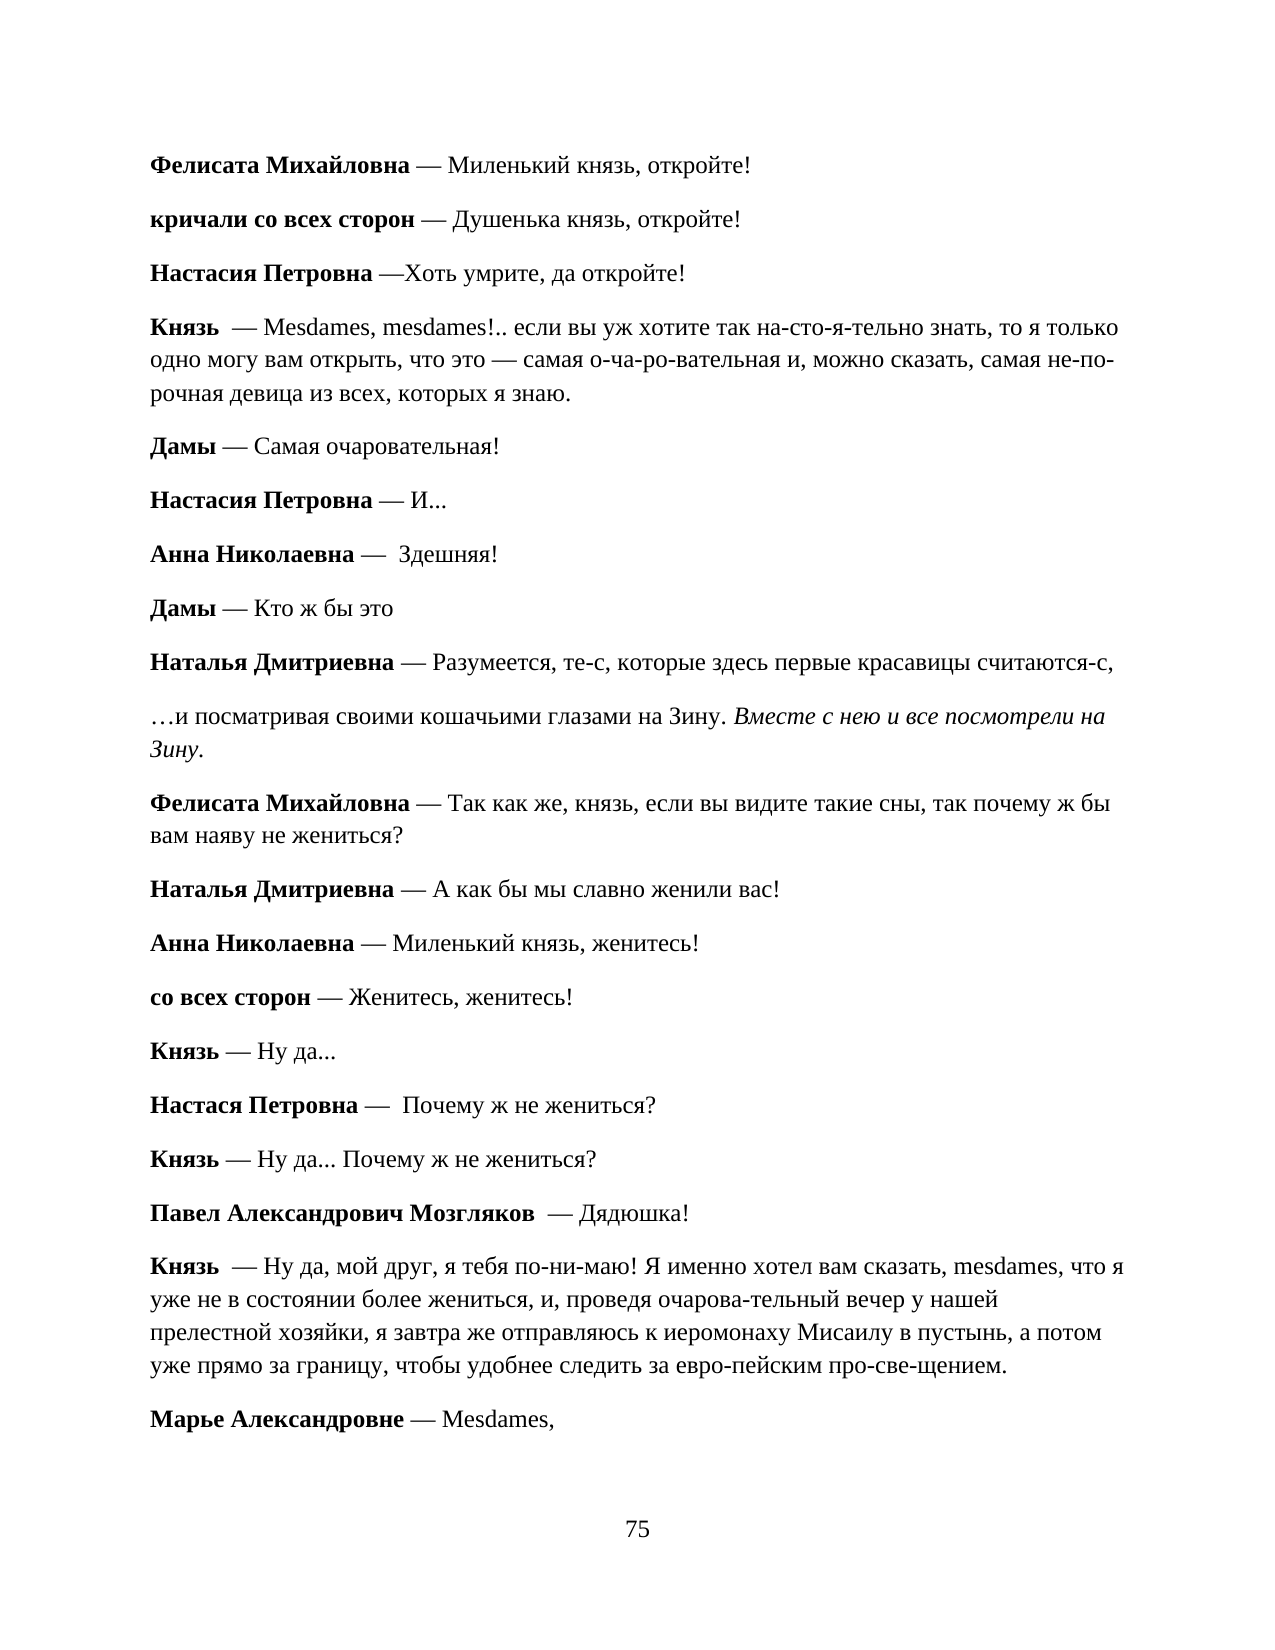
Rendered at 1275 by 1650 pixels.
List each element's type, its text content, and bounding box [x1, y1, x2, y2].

text Настасия Петровна — И... [150, 485, 1125, 514]
text Настасия Петровна —Хоть умрите, да откройте! [150, 258, 1125, 286]
text …и посматривая своими кошачьими глазами на Зину. Вместе с нею и все посмотрели на Зину. [150, 701, 1125, 762]
text Дамы — Кто ж бы это [150, 593, 1125, 622]
text со всех сторон — Женитесь, женитесь! [150, 982, 1125, 1011]
text Князь — Mesdames, mesdames!.. если вы уж хотите так на-сто-я-тельно знать, то я только одно могу вам открыть, что это — самая о-ча-ро-вательная и, можно сказать, самая не-по-рочная девица из всех, которых я знаю. [150, 312, 1125, 406]
text Наталья Дмитриевна — Разумеется, те-с, которые здесь первые красавицы считаются-с, [150, 647, 1125, 676]
text Анна Николаевна — Миленький князь, женитесь! [150, 928, 1125, 957]
text Настася Петровна — Почему ж не жениться? [150, 1090, 1125, 1119]
text кричали со всех сторон — Душенька князь, откройте! [150, 204, 1125, 233]
text Фелисата Михайловна — Так как же, князь, если вы видите такие сны, так почему ж бы вам наяву не жениться? [150, 788, 1125, 849]
text Фелисата Михайловна — Миленький князь, откройте! [150, 150, 1125, 179]
text Князь — Ну да... [150, 1036, 1125, 1065]
text Наталья Дмитриевна — А как бы мы славно женили вас! [150, 874, 1125, 903]
text Павел Александрович Мозгляков — Дядюшка! [150, 1198, 1125, 1226]
text Дамы — Самая очаровательная! [150, 431, 1125, 460]
text Князь — Ну да, мой друг, я тебя по-ни-маю! Я именно хотел вам сказать, mesdames, что я уже не в состоянии более жениться, и, проведя очарова-тельный вечер у нашей прелестной хозяйки, я завтра же отправляюсь к иеромонаху Мисаилу в пустынь, а потом уже прямо за границу, чтобы удобнее следить за евро-пейским про-све-щением. [150, 1251, 1125, 1379]
text Марье Александровне — Mesdames, [150, 1404, 1125, 1433]
text Князь — Ну да... Почему ж не жениться? [150, 1144, 1125, 1172]
text Анна Николаевна — Здешняя! [150, 539, 1125, 568]
